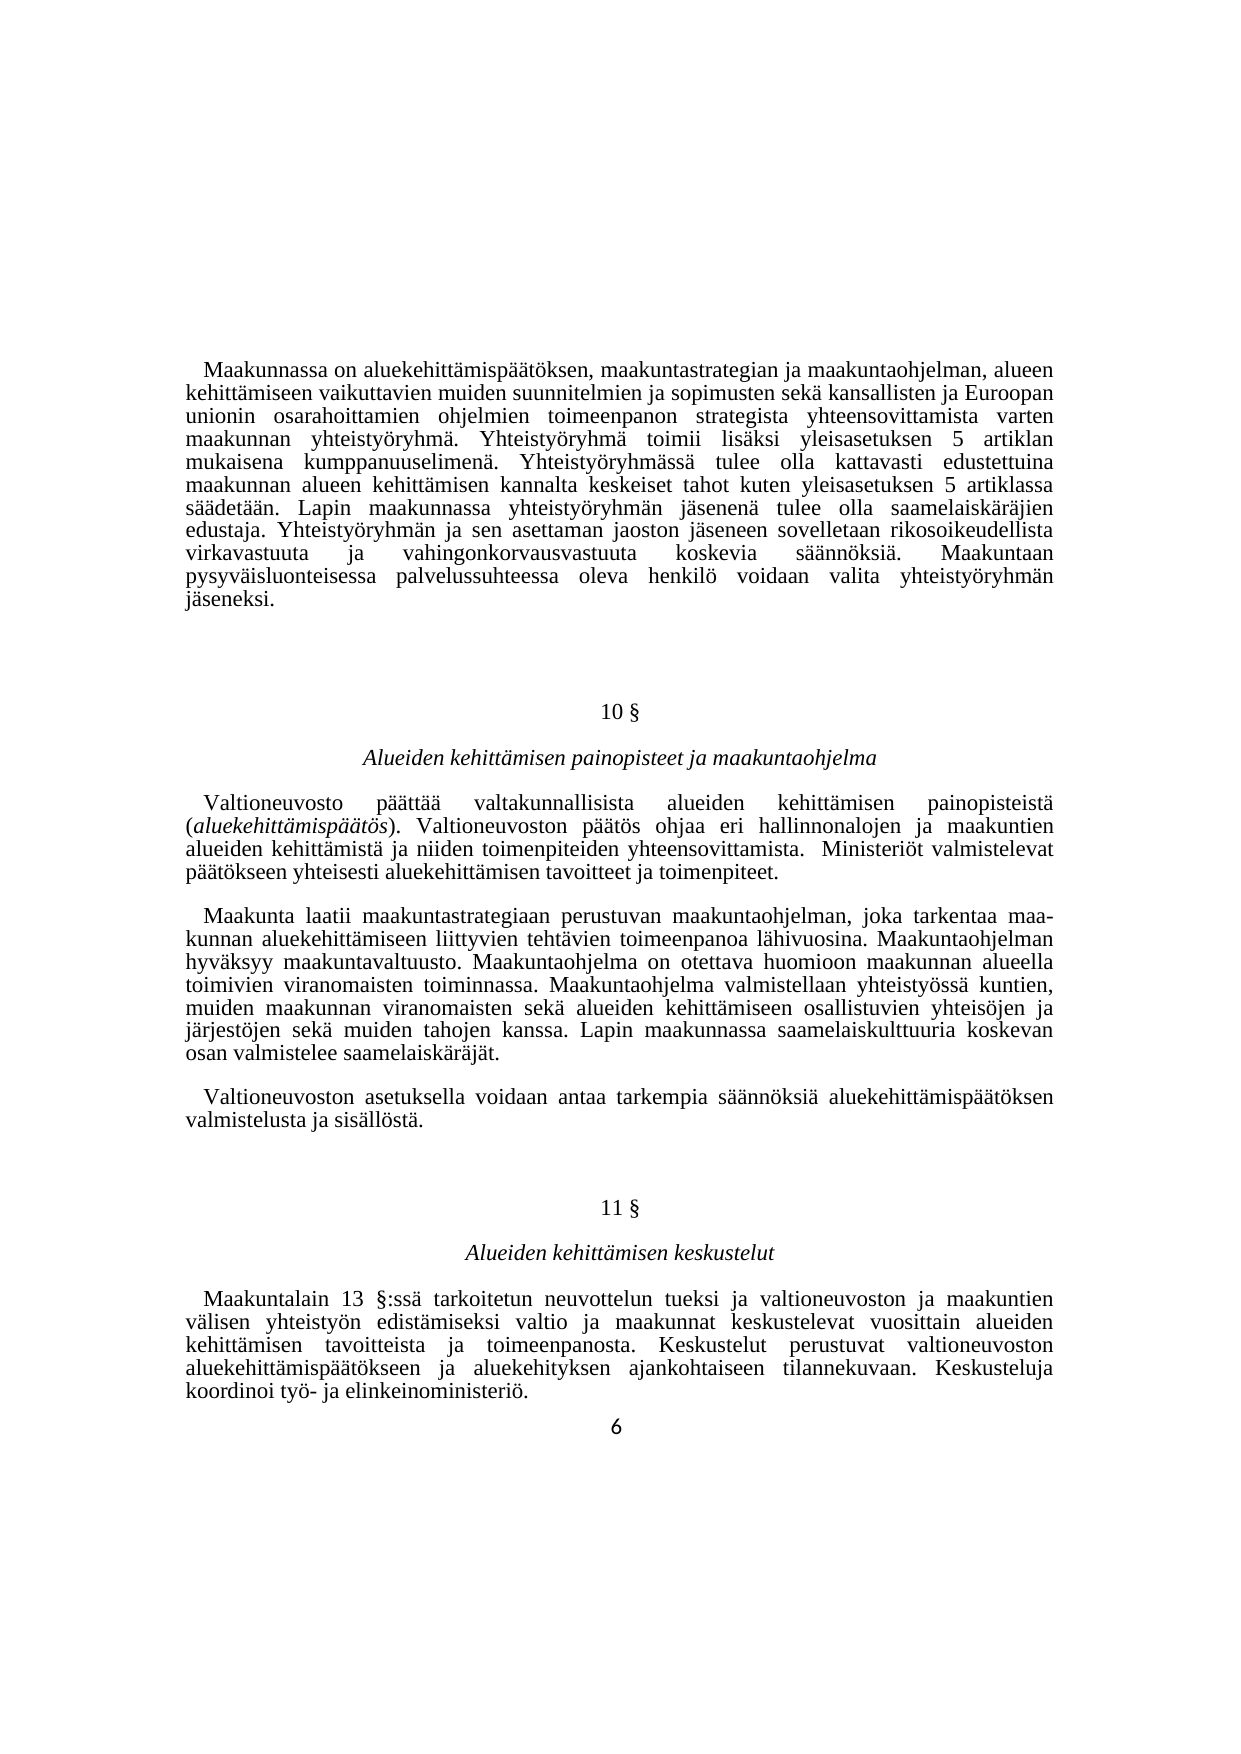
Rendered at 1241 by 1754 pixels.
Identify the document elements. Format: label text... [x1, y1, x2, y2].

text 10 § [185, 701, 1055, 724]
text Maakunnassa on aluekehittämispäätöksen, maakuntastrategian ja maakuntaohjelman, alueen kehittämiseen vaikuttavien muiden suunnitelmien ja sopimusten sekä kansallisten ja Euroopan unionin osarahoittamien ohjelmien toimeenpanon strategista yhteensovittamista varten maakunnan yhteistyöryhmä. Yhteistyöryhmä toimii lisäksi yleisasetuksen 5 artiklan mukaisena kumppanuuselimenä. Yhteistyöryhmässä tulee olla kattavasti edustettuina maakunnan alueen kehittämisen kannalta keskeiset tahot kuten yleisasetuksen 5 artiklassa säädetään. Lapin maakunnassa yhteistyöryhmän jäsenenä tulee olla saamelaiskäräjien edustaja. Yhteistyöryhmän ja sen asettaman jaoston jäseneen sovelletaan rikosoikeudellista virkavastuuta ja vahingonkorvausvastuuta koskevia säännöksiä. Maakuntaan pysyväisluonteisessa palvelussuhteessa oleva henkilö voidaan valita yhteistyöryhmän jäseneksi. [185, 359, 1055, 611]
text Maakuntalain 13 §:ssä tarkoitetun neuvottelun tueksi ja valtioneuvoston ja maakuntien välisen yhteistyön edistämiseksi valtio ja maakunnat keskustelevat vuosittain alueiden kehittämisen tavoitteista ja toimeenpanosta. Keskustelut perustuvat valtioneuvoston aluekehittämispäätökseen ja aluekehityksen ajankohtaiseen tilannekuvaan. Keskusteluja koordinoi työ- ja elinkeinoministeriö. [185, 1288, 1055, 1403]
text Valtioneuvosto päättää valtakunnallisista alueiden kehittämisen painopisteistä (aluekehittämispäätös). Valtioneuvoston päätös ohjaa eri hallinnonalojen ja maakuntien alueiden kehittämistä ja niiden toimenpiteiden yhteensovittamista. Ministeriöt valmistelevat päätökseen yhteisesti aluekehittämisen tavoitteet ja toimenpiteet. [185, 792, 1055, 884]
text Valtioneuvoston asetuksella voidaan antaa tarkempia säännöksiä aluekehittämispäätöksen valmistelusta ja sisällöstä. [185, 1086, 1055, 1132]
text Maakunta laatii maakuntastrategiaan perustuvan maakuntaohjelman, joka tarkentaa maa-kunnan aluekehittämiseen liittyvien tehtävien toimeenpanoa lähivuosina. Maakuntaohjelman hyväksyy maakuntavaltuusto. Maakuntaohjelma on otettava huomioon maakunnan alueella toimivien viranomaisten toiminnassa. Maakuntaohjelma valmistellaan yhteistyössä kuntien, muiden maakunnan viranomaisten sekä alueiden kehittämiseen osallistuvien yhteisöjen ja järjestöjen sekä muiden tahojen kanssa. Lapin maakunnassa saamelaiskulttuuria koskevan osan valmistelee saamelaiskäräjät. [185, 905, 1055, 1065]
text Alueiden kehittämisen painopisteet ja maakuntaohjelma [185, 747, 1055, 769]
text Alueiden kehittämisen keskustelut [185, 1242, 1055, 1265]
text 11 § [185, 1197, 1055, 1219]
